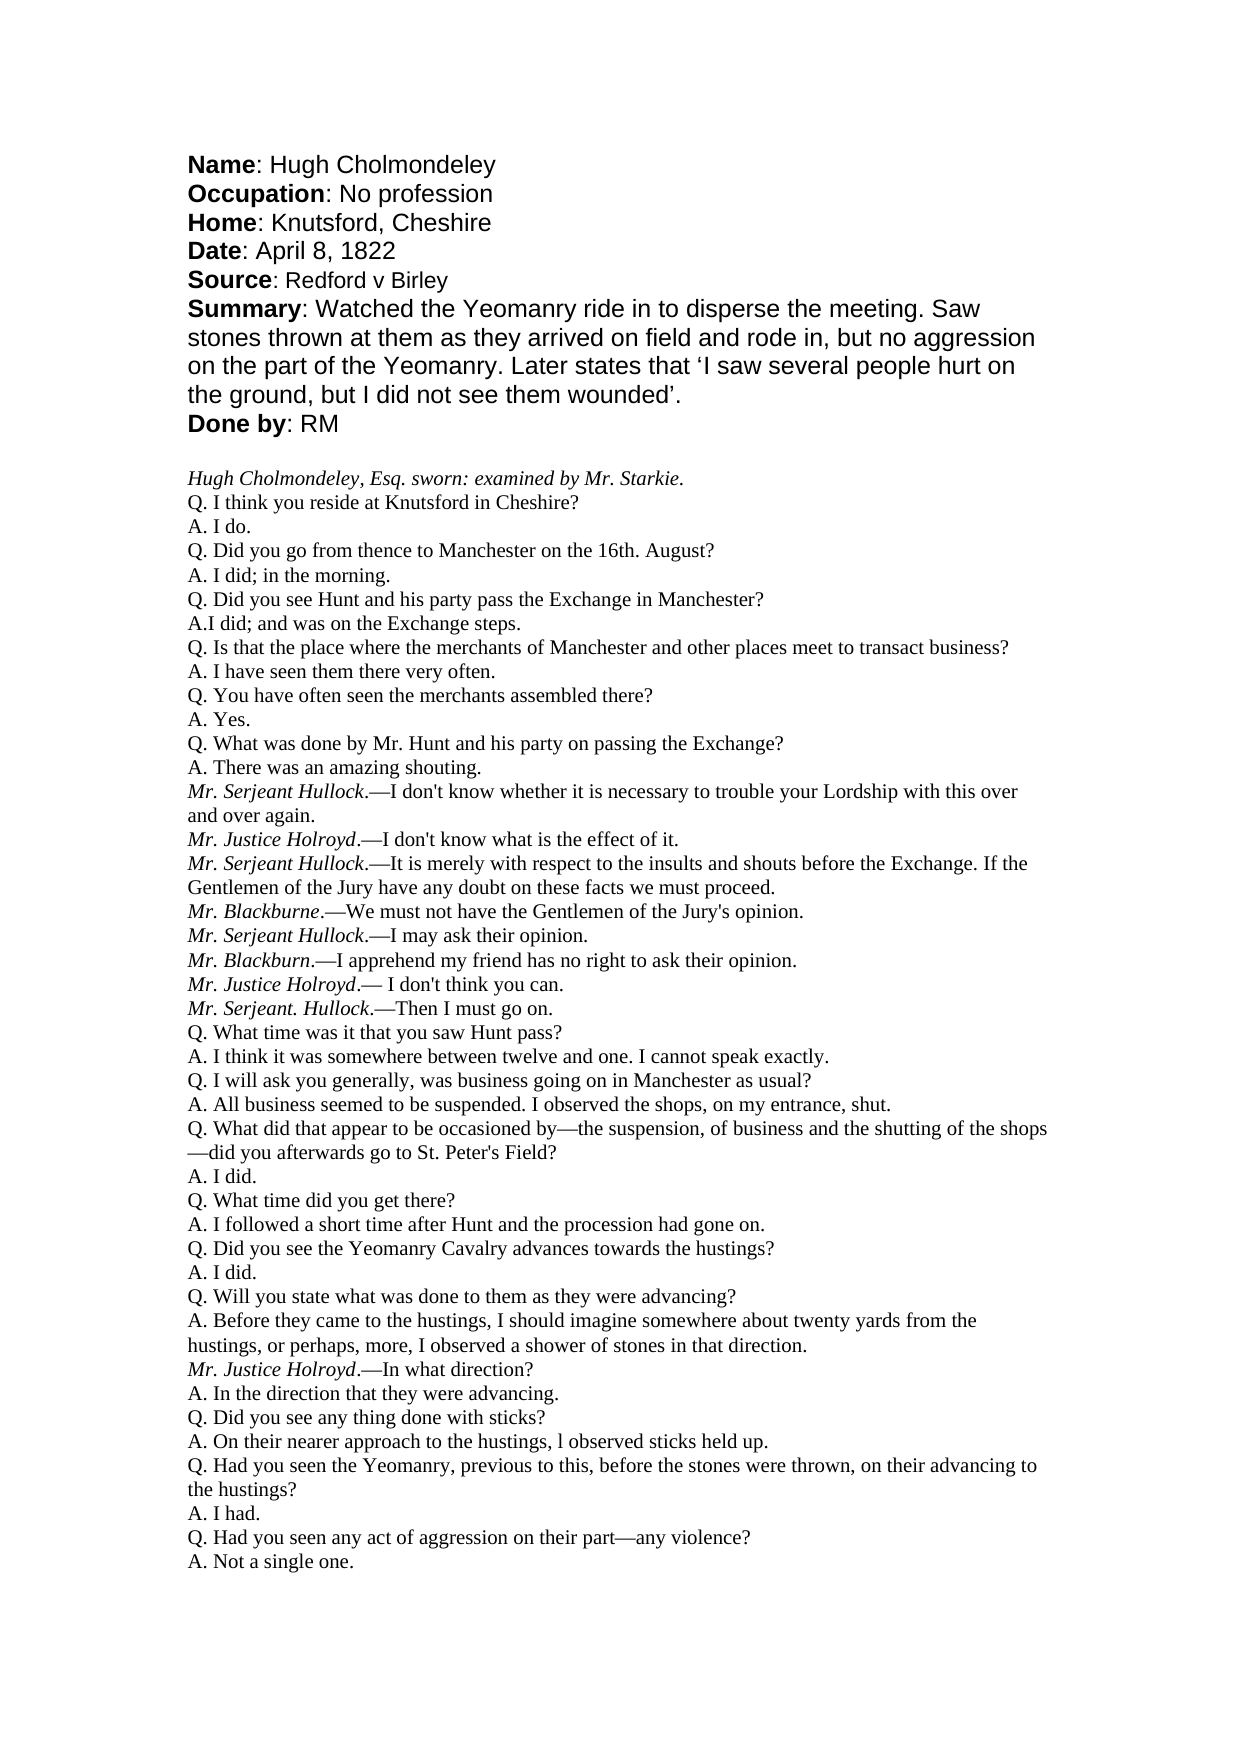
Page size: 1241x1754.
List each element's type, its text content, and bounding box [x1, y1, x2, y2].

text Mr. Serjeant Hullock.—It is merely with respect to the insults and shouts before the Exchange. If the Gentlemen of the Jury have any doubt on these facts we must proceed. [187, 851, 1053, 899]
text Source: Redford v Birley [187, 265, 1053, 294]
text Q. I think you reside at Knutsford in Cheshire? [187, 490, 1053, 514]
text Q. You have often seen the merchants assembled there? [187, 683, 1053, 707]
text Mr. Serjeant Hullock.—I don't know whether it is necessary to trouble your Lordship with this over and over again. [187, 779, 1053, 827]
text Q. Is that the place where the merchants of Manchester and other places meet to transact business? [187, 635, 1053, 659]
text Q. What was done by Mr. Hunt and his party on passing the Exchange? [187, 731, 1053, 755]
text Q. What time was it that you saw Hunt pass? [187, 1020, 1053, 1044]
text Mr. Justice Holroyd.—In what direction? [187, 1357, 1053, 1381]
text Mr. Blackburne.—We must not have the Gentlemen of the Jury's opinion. [187, 899, 1053, 923]
text Name: Hugh Cholmondeley [187, 150, 1053, 179]
text Q. What time did you get there? [187, 1188, 1053, 1212]
text Q. What did that appear to be occasioned by—the suspension, of business and the shutting of the shops—did you afterwards go to St. Peter's Field? [187, 1116, 1053, 1164]
text A. There was an amazing shouting. [187, 755, 1053, 779]
text Q. Did you see Hunt and his party pass the Exchange in Manchester? [187, 587, 1053, 611]
text Q. Had you seen the Yeomanry, previous to this, before the stones were thrown, on their advancing to the hustings? [187, 1453, 1053, 1501]
text Q. Did you go from thence to Manchester on the 16th. August? [187, 538, 1053, 562]
text Summary: Watched the Yeomanry ride in to disperse the meeting. Saw stones thrown at them as they arrived on field and rode in, but no aggression on the part of the Yeomanry. Later states that ‘I saw several people hurt on the ground, but I did not see them wounded’. [187, 294, 1053, 409]
text A. I think it was somewhere between twelve and one. I cannot speak exactly. [187, 1044, 1053, 1068]
text A. Yes. [187, 707, 1053, 731]
text A.I did; and was on the Exchange steps. [187, 611, 1053, 635]
text A. I have seen them there very often. [187, 659, 1053, 683]
text A. In the direction that they were advancing. [187, 1381, 1053, 1405]
text A. I did; in the morning. [187, 562, 1053, 587]
text A. I do. [187, 514, 1053, 538]
text Mr. Serjeant. Hullock.—Then I must go on. [187, 996, 1053, 1020]
text Mr. Blackburn.—I apprehend my friend has no right to ask their opinion. [187, 947, 1053, 972]
text A. On their nearer approach to the hustings, l observed sticks held up. [187, 1429, 1053, 1453]
text A. I followed a short time after Hunt and the procession had gone on. [187, 1212, 1053, 1236]
text A. All business seemed to be suspended. I observed the shops, on my entrance, shut. [187, 1092, 1053, 1116]
text Q. Did you see the Yeomanry Cavalry advances towards the hustings? [187, 1236, 1053, 1260]
text A. Not a single one. [187, 1549, 1053, 1573]
text Hugh Cholmondeley, Esq. sworn: examined by Mr. Starkie. [187, 466, 1053, 490]
text A. I had. [187, 1501, 1053, 1525]
text A. I did. [187, 1260, 1053, 1284]
text Q. Did you see any thing done with sticks? [187, 1405, 1053, 1429]
text Q. I will ask you generally, was business going on in Manchester as usual? [187, 1068, 1053, 1092]
text A. I did. [187, 1164, 1053, 1188]
text Mr. Justice Holroyd.— I don't think you can. [187, 972, 1053, 996]
text Q. Will you state what was done to them as they were advancing? [187, 1284, 1053, 1308]
text Date: April 8, 1822 [187, 236, 1053, 265]
text Mr. Serjeant Hullock.—I may ask their opinion. [187, 923, 1053, 947]
text A. Before they came to the hustings, I should imagine somewhere about twenty yards from the hustings, or perhaps, more, I observed a shower of stones in that direction. [187, 1308, 1053, 1357]
text Home: Knutsford, Cheshire [187, 207, 1053, 236]
text Mr. Justice Holroyd.—I don't know what is the effect of it. [187, 827, 1053, 851]
text Done by: RM [187, 409, 1053, 437]
text Occupation: No profession [187, 179, 1053, 207]
text Q. Had you seen any act of aggression on their part—any violence? [187, 1525, 1053, 1549]
